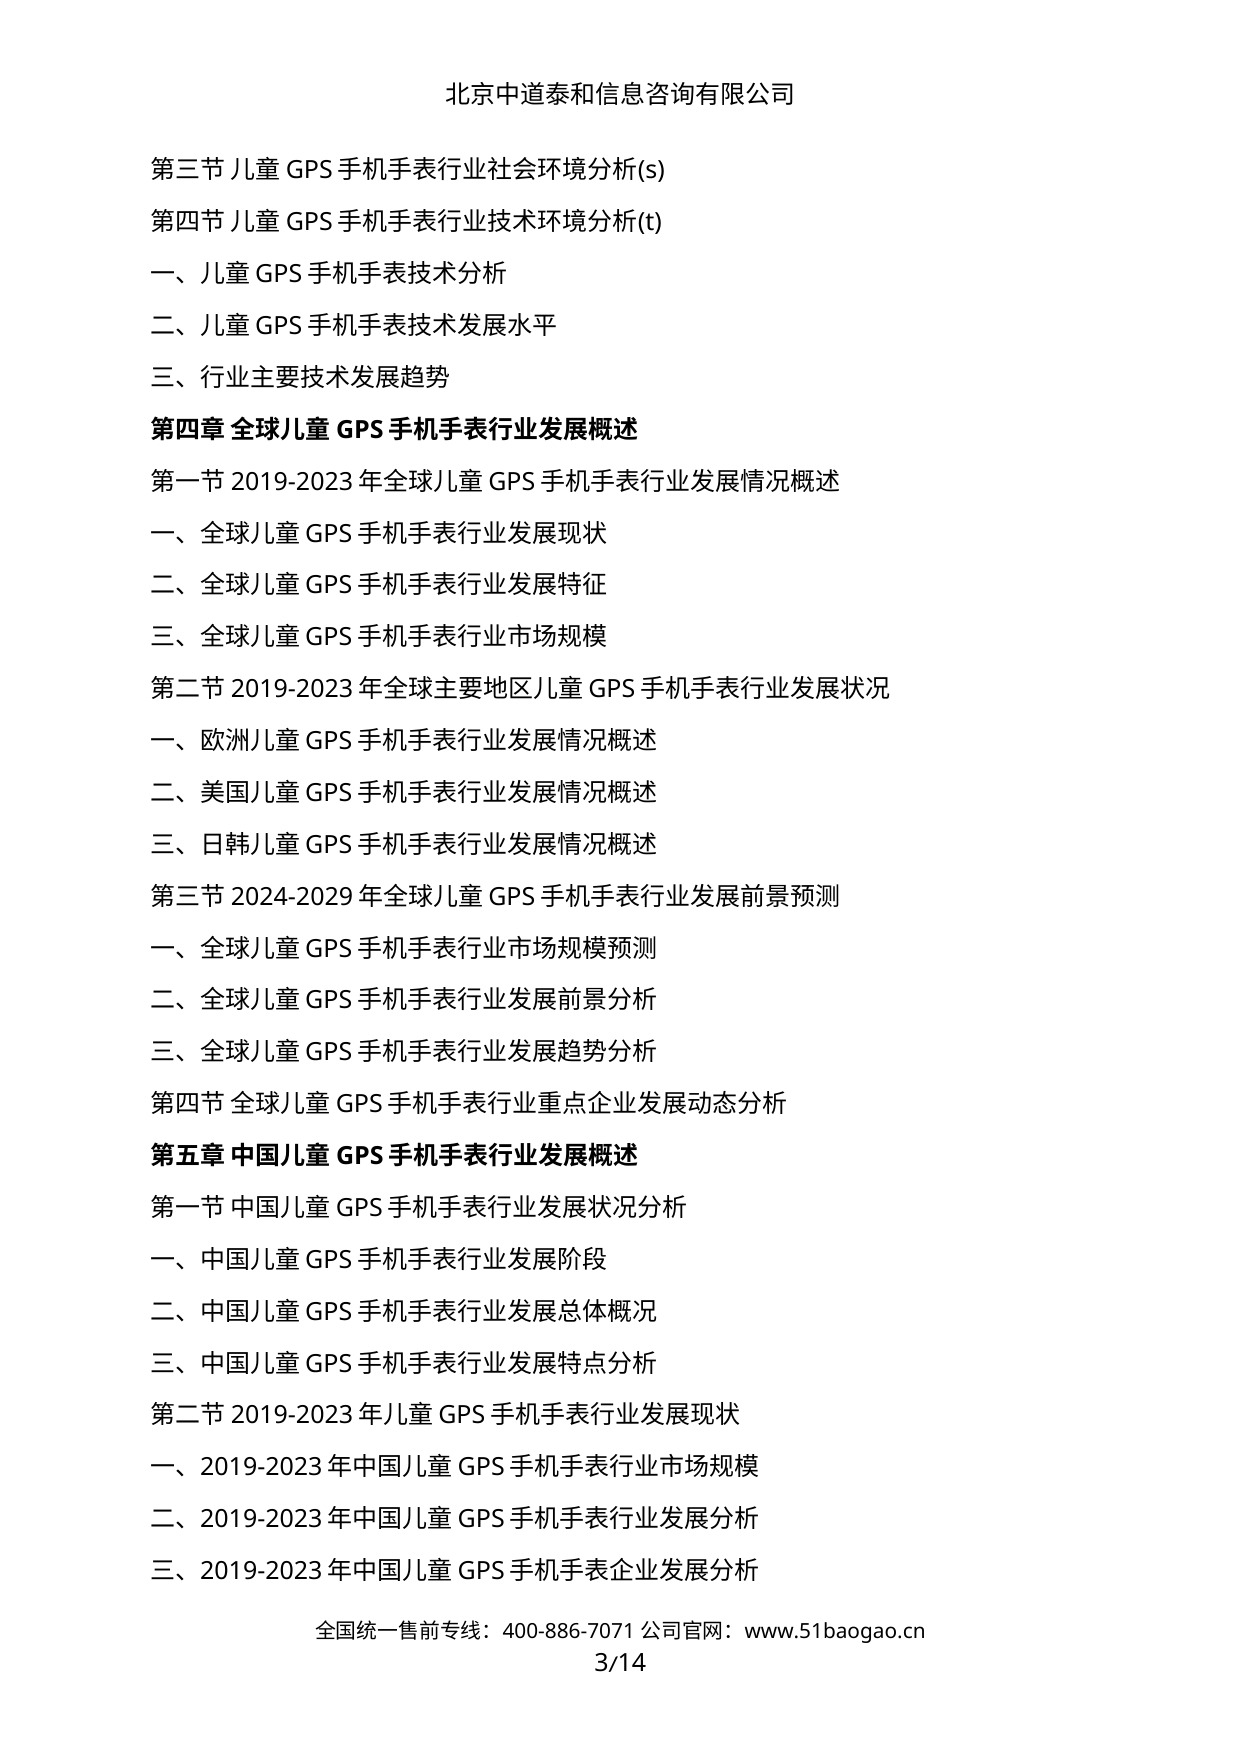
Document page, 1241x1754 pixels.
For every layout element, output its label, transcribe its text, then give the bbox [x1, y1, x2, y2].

text 第三节 2024-2029年全球儿童GPS手机手表行业发展前景预测 [150, 876, 1090, 912]
text 二、中国儿童GPS手机手表行业发展总体概况 [150, 1291, 1090, 1327]
text 二、美国儿童GPS手机手表行业发展情况概述 [150, 772, 1090, 809]
text 二、全球儿童GPS手机手表行业发展特征 [150, 565, 1090, 601]
text 第二节 2019-2023年儿童GPS手机手表行业发展现状 [150, 1395, 1090, 1431]
text 二、2019-2023年中国儿童GPS手机手表行业发展分析 [150, 1499, 1090, 1535]
text 第五章 中国儿童GPS手机手表行业发展概述 [150, 1136, 1090, 1172]
text 三、日韩儿童GPS手机手表行业发展情况概述 [150, 824, 1090, 861]
text 一、中国儿童GPS手机手表行业发展阶段 [150, 1239, 1090, 1276]
text 第四节 儿童GPS手机手表行业技术环境分析(t) [150, 202, 1090, 238]
text 三、全球儿童GPS手机手表行业市场规模 [150, 617, 1090, 653]
text 一、2019-2023年中国儿童GPS手机手表行业市场规模 [150, 1447, 1090, 1483]
text 三、中国儿童GPS手机手表行业发展特点分析 [150, 1343, 1090, 1379]
text 第四节 全球儿童GPS手机手表行业重点企业发展动态分析 [150, 1084, 1090, 1120]
text 二、儿童GPS手机手表技术发展水平 [150, 306, 1090, 342]
text 二、全球儿童GPS手机手表行业发展前景分析 [150, 980, 1090, 1016]
text 第二节 2019-2023年全球主要地区儿童GPS手机手表行业发展状况 [150, 669, 1090, 705]
text 第三节 儿童GPS手机手表行业社会环境分析(s) [150, 150, 1090, 186]
text 一、全球儿童GPS手机手表行业发展现状 [150, 513, 1090, 549]
text 三、2019-2023年中国儿童GPS手机手表企业发展分析 [150, 1551, 1090, 1587]
text 一、全球儿童GPS手机手表行业市场规模预测 [150, 928, 1090, 964]
text 第一节 中国儿童GPS手机手表行业发展状况分析 [150, 1187, 1090, 1224]
text 三、行业主要技术发展趋势 [150, 357, 1090, 394]
text 三、全球儿童GPS手机手表行业发展趋势分析 [150, 1032, 1090, 1068]
text 第一节 2019-2023年全球儿童GPS手机手表行业发展情况概述 [150, 461, 1090, 497]
text 一、儿童GPS手机手表技术分析 [150, 254, 1090, 290]
text 一、欧洲儿童GPS手机手表行业发展情况概述 [150, 721, 1090, 757]
text 第四章 全球儿童GPS手机手表行业发展概述 [150, 409, 1090, 446]
